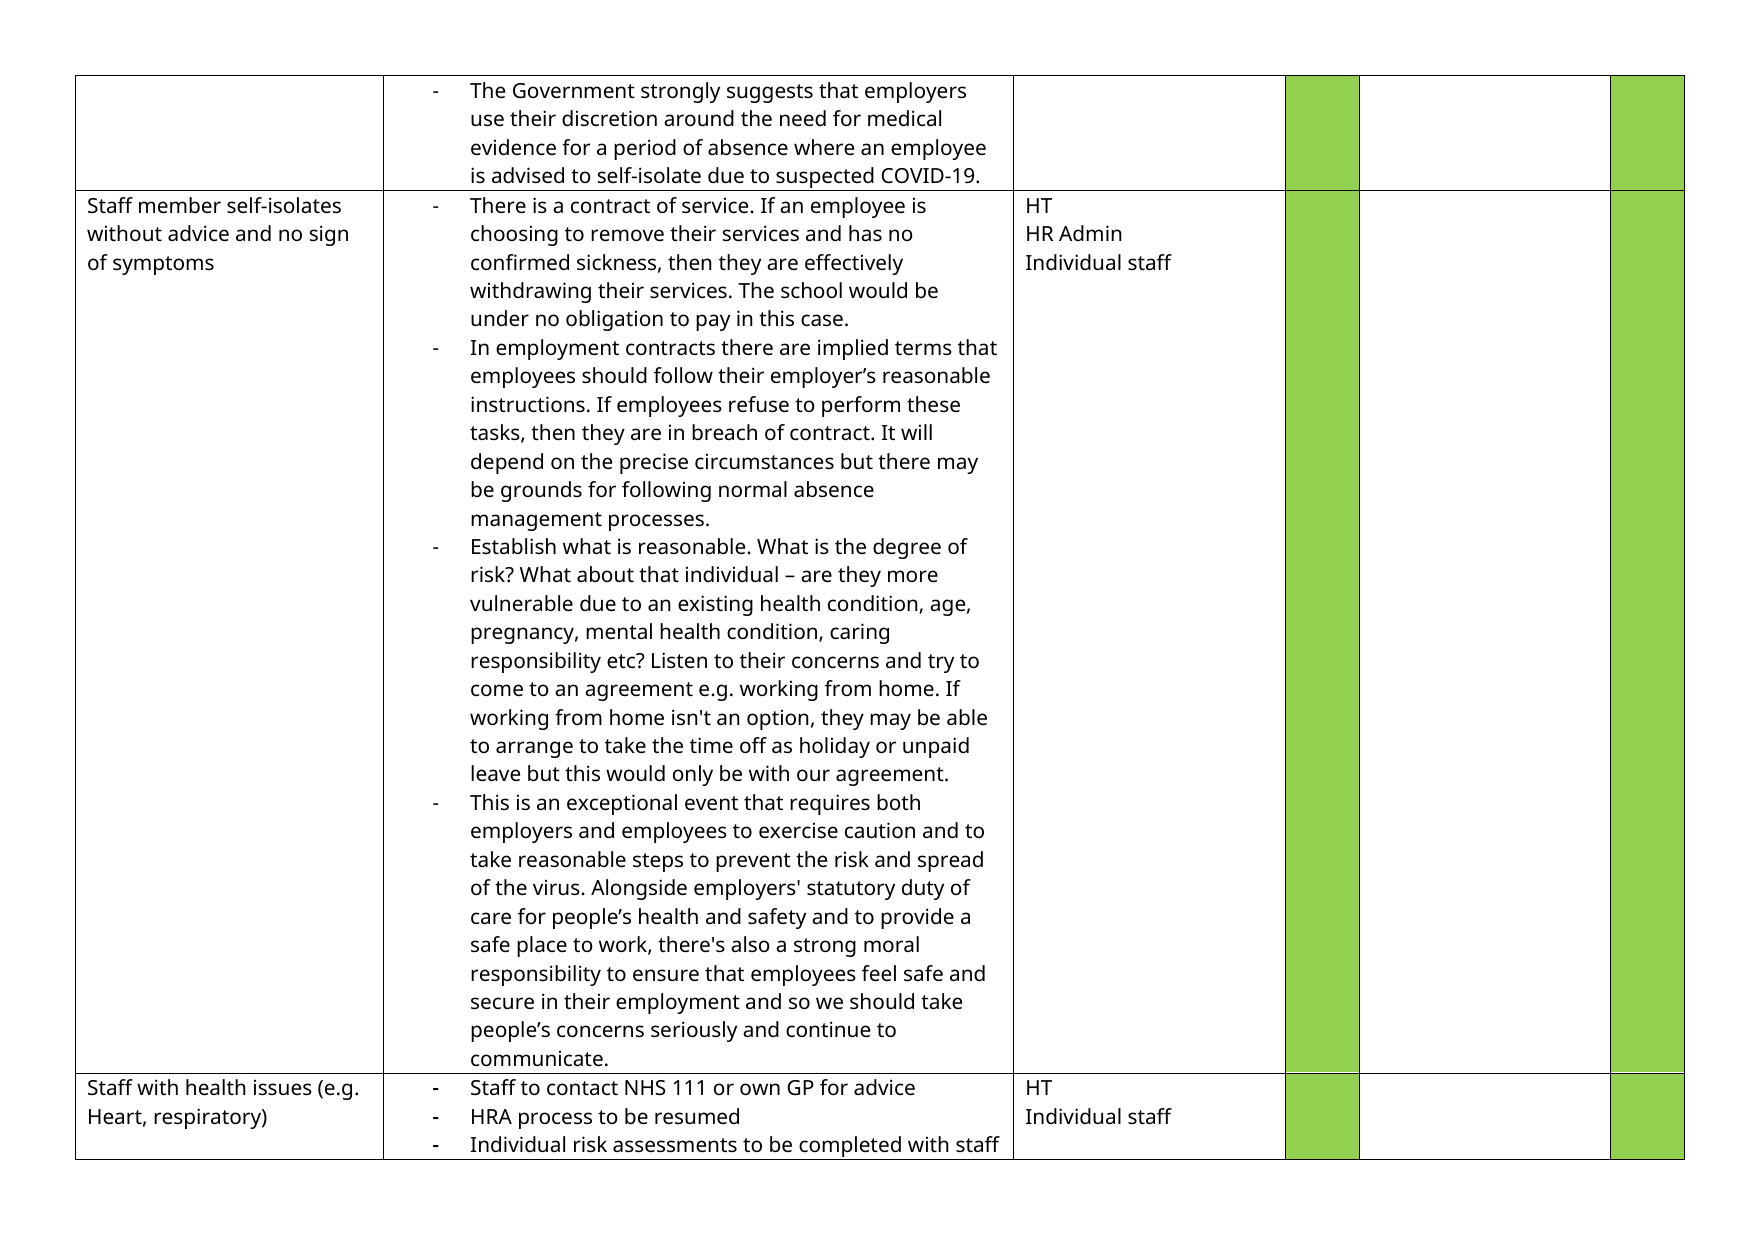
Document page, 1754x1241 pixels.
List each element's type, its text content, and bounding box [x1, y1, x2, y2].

table_cell Staff member self-isolates without advice and no sign of symptoms [76, 191, 383, 1072]
table_cell [1611, 1074, 1684, 1159]
table_cell HT Individual staff [1014, 1074, 1285, 1159]
table_cell [1360, 191, 1610, 1072]
table_cell HT HR Admin Individual staff [1014, 191, 1285, 1072]
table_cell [76, 1074, 383, 1159]
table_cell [384, 1074, 1013, 1159]
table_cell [1014, 76, 1285, 190]
table_cell [1360, 76, 1610, 190]
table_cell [384, 76, 1013, 190]
table_cell [1611, 191, 1684, 1072]
table_cell [1286, 1074, 1359, 1159]
table_cell [1611, 76, 1684, 190]
table_cell There is a contract of service. If an employee is choosing to remove their services and has no confirmed sickness, then they are effectively withdrawing their services. The school would be under no obligation to pay in this case. In employment contracts there are implied terms that employees should follow their employer’s reasonable instructions. If employees refuse to perform these tasks, then they are in breach of contract. It will depend on the precise circumstances but there may be grounds for following normal absence management processes. Establish what is reasonable. What is the degree of risk? What about that individual – are they more vulnerable due to an existing health condition, age, pregnancy, mental health condition, caring responsibility etc? Listen to their concerns and try to come to an agreement e.g. working from home. If working from home isn't an option, they may be able to arrange to take the time off as holiday or unpaid leave but this would only be with our agreement. This is an exceptional event that requires both employers and employees to exercise caution and to take reasonable steps to prevent the risk and spread of the virus. Alongside employers' statutory duty of care for people’s health and safety and to provide a safe place to work, there's also a strong moral responsibility to ensure that employees feel safe and secure in their employment and so we should take people’s concerns seriously and continue to communicate. [384, 191, 1013, 1072]
table_cell [1360, 1074, 1610, 1159]
table_cell [1286, 191, 1359, 1072]
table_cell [76, 76, 383, 190]
table_cell [1286, 76, 1359, 190]
